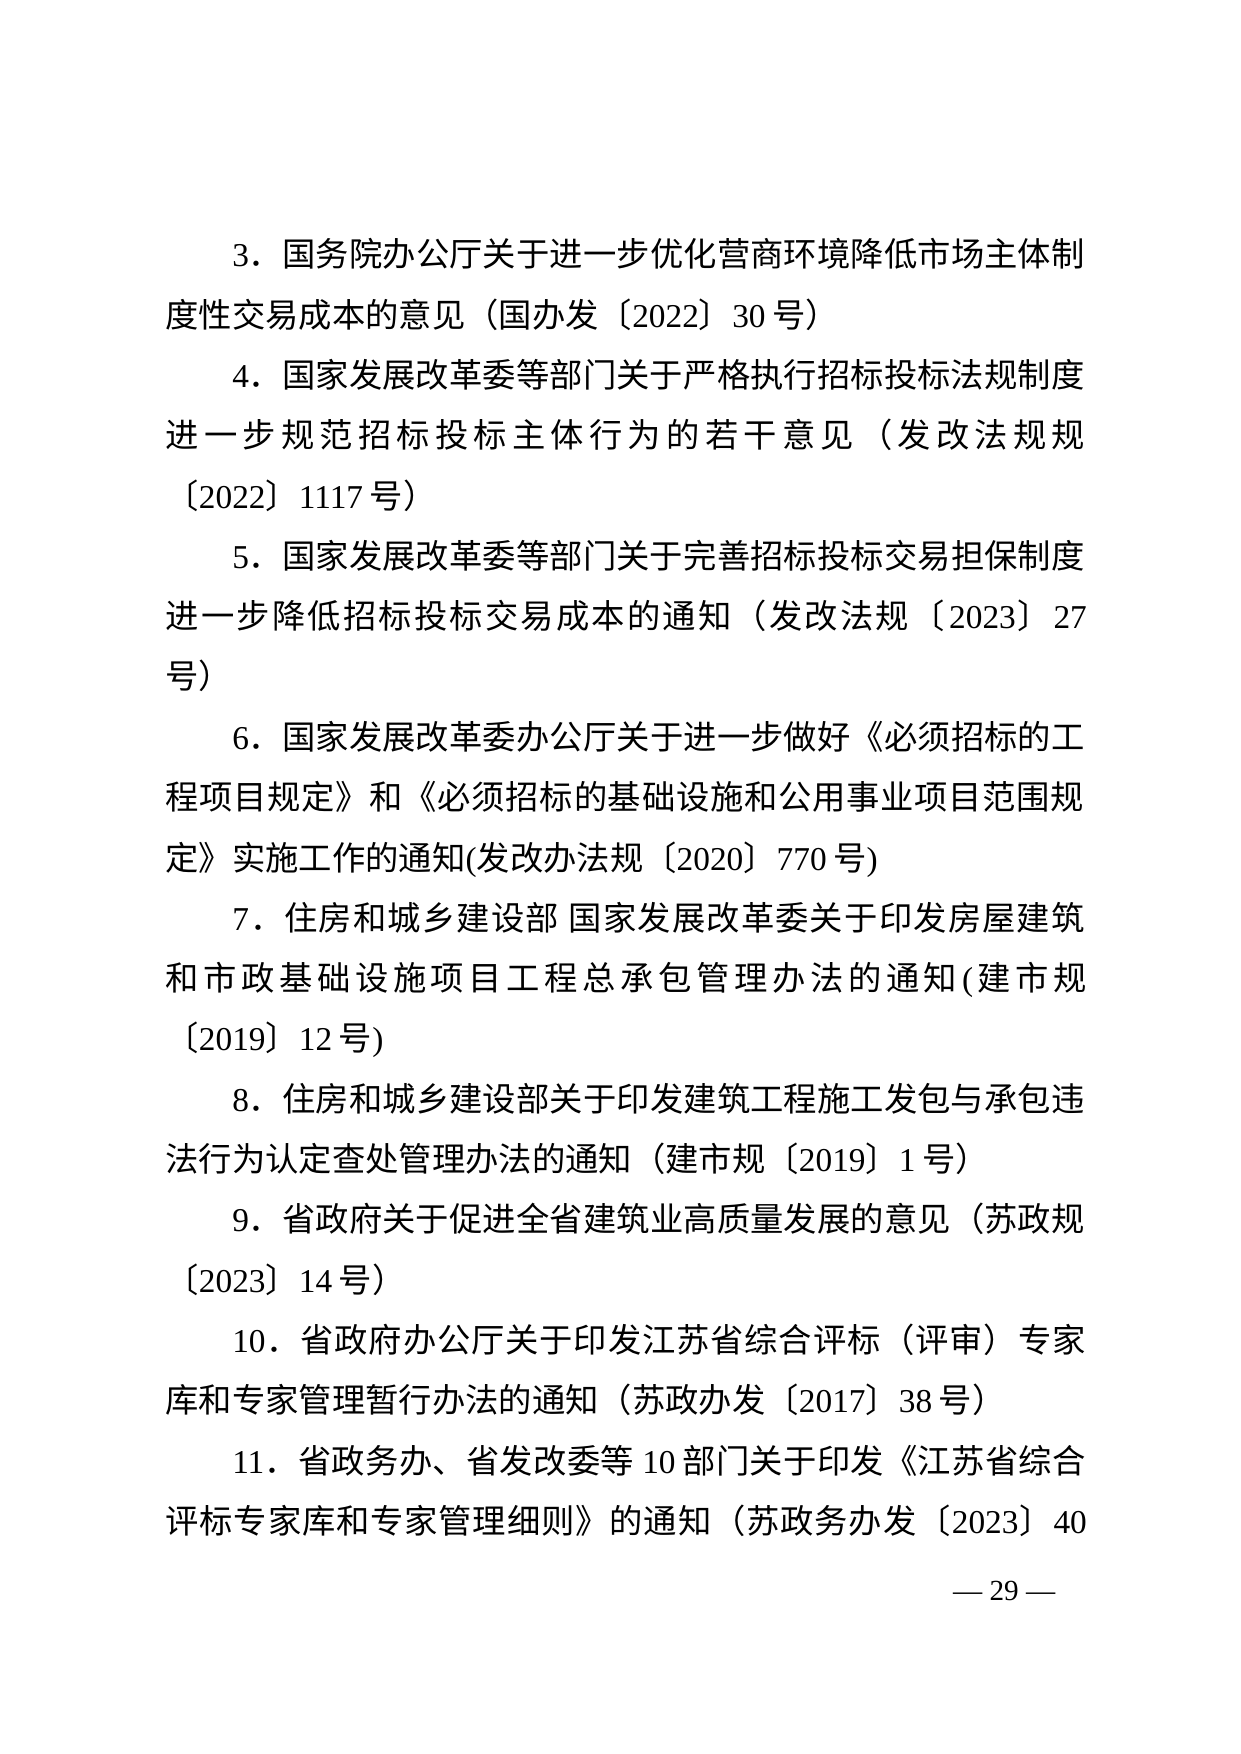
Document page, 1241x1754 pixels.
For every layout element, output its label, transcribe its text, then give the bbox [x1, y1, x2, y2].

text 4．国家发展改革委等部门关于严格执行招标投标法规制度进一步规范招标投标主体行为的若干意见（发改法规规〔2022〕1117号） [165, 339, 1087, 520]
text 5．国家发展改革委等部门关于完善招标投标交易担保制度进一步降低招标投标交易成本的通知（发改法规〔2023〕27号） [165, 520, 1087, 701]
text 3．国务院办公厅关于进一步优化营商环境降低市场主体制度性交易成本的意见（国办发〔2022〕30号） [165, 218, 1087, 339]
text 9．省政府关于促进全省建筑业高质量发展的意见（苏政规〔2023〕14号） [165, 1183, 1087, 1304]
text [165, 1425, 1087, 1545]
text 8．住房和城乡建设部关于印发建筑工程施工发包与承包违法行为认定查处管理办法的通知（建市规〔2019〕1号） [165, 1063, 1087, 1183]
text 10．省政府办公厅关于印发江苏省综合评标（评审）专家库和专家管理暂行办法的通知（苏政办发〔2017〕38号） [165, 1304, 1087, 1425]
text 6．国家发展改革委办公厅关于进一步做好《必须招标的工程项目规定》和《必须招标的基础设施和公用事业项目范围规定》实施工作的通知(发改办法规〔2020〕770号) [165, 701, 1087, 882]
text 7．住房和城乡建设部 国家发展改革委关于印发房屋建筑和市政基础设施项目工程总承包管理办法的通知(建市规〔2019〕12号) [165, 882, 1087, 1063]
